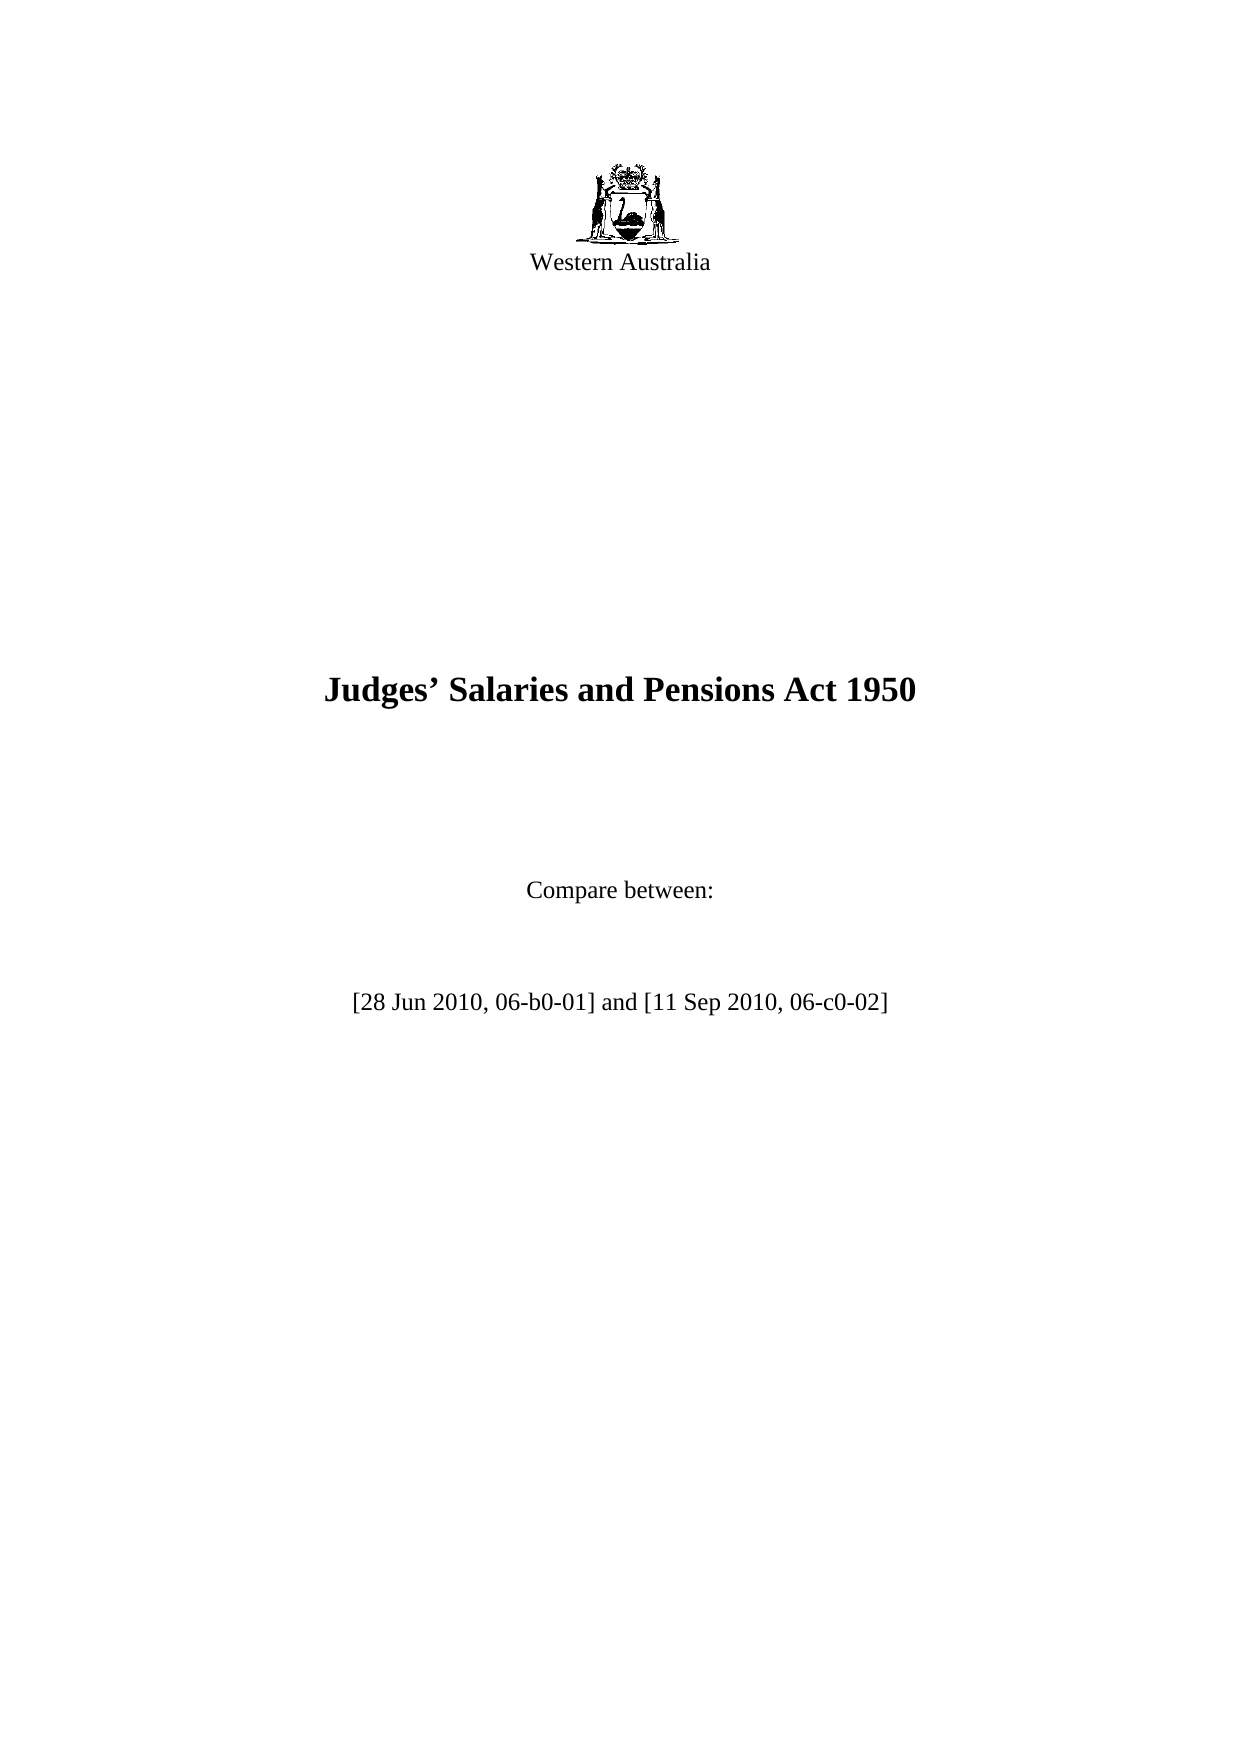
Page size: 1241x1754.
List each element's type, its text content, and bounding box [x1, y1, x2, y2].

text [28 Jun 2010, 06-b0-01] and [11 Sep 2010, 06-c0-02] [251, 987, 990, 1016]
text Western Australia [251, 247, 990, 276]
text Compare between: [251, 875, 990, 904]
text Judges’ Salaries and Pensions Act 1950 [251, 668, 990, 709]
picture [575, 162, 679, 246]
